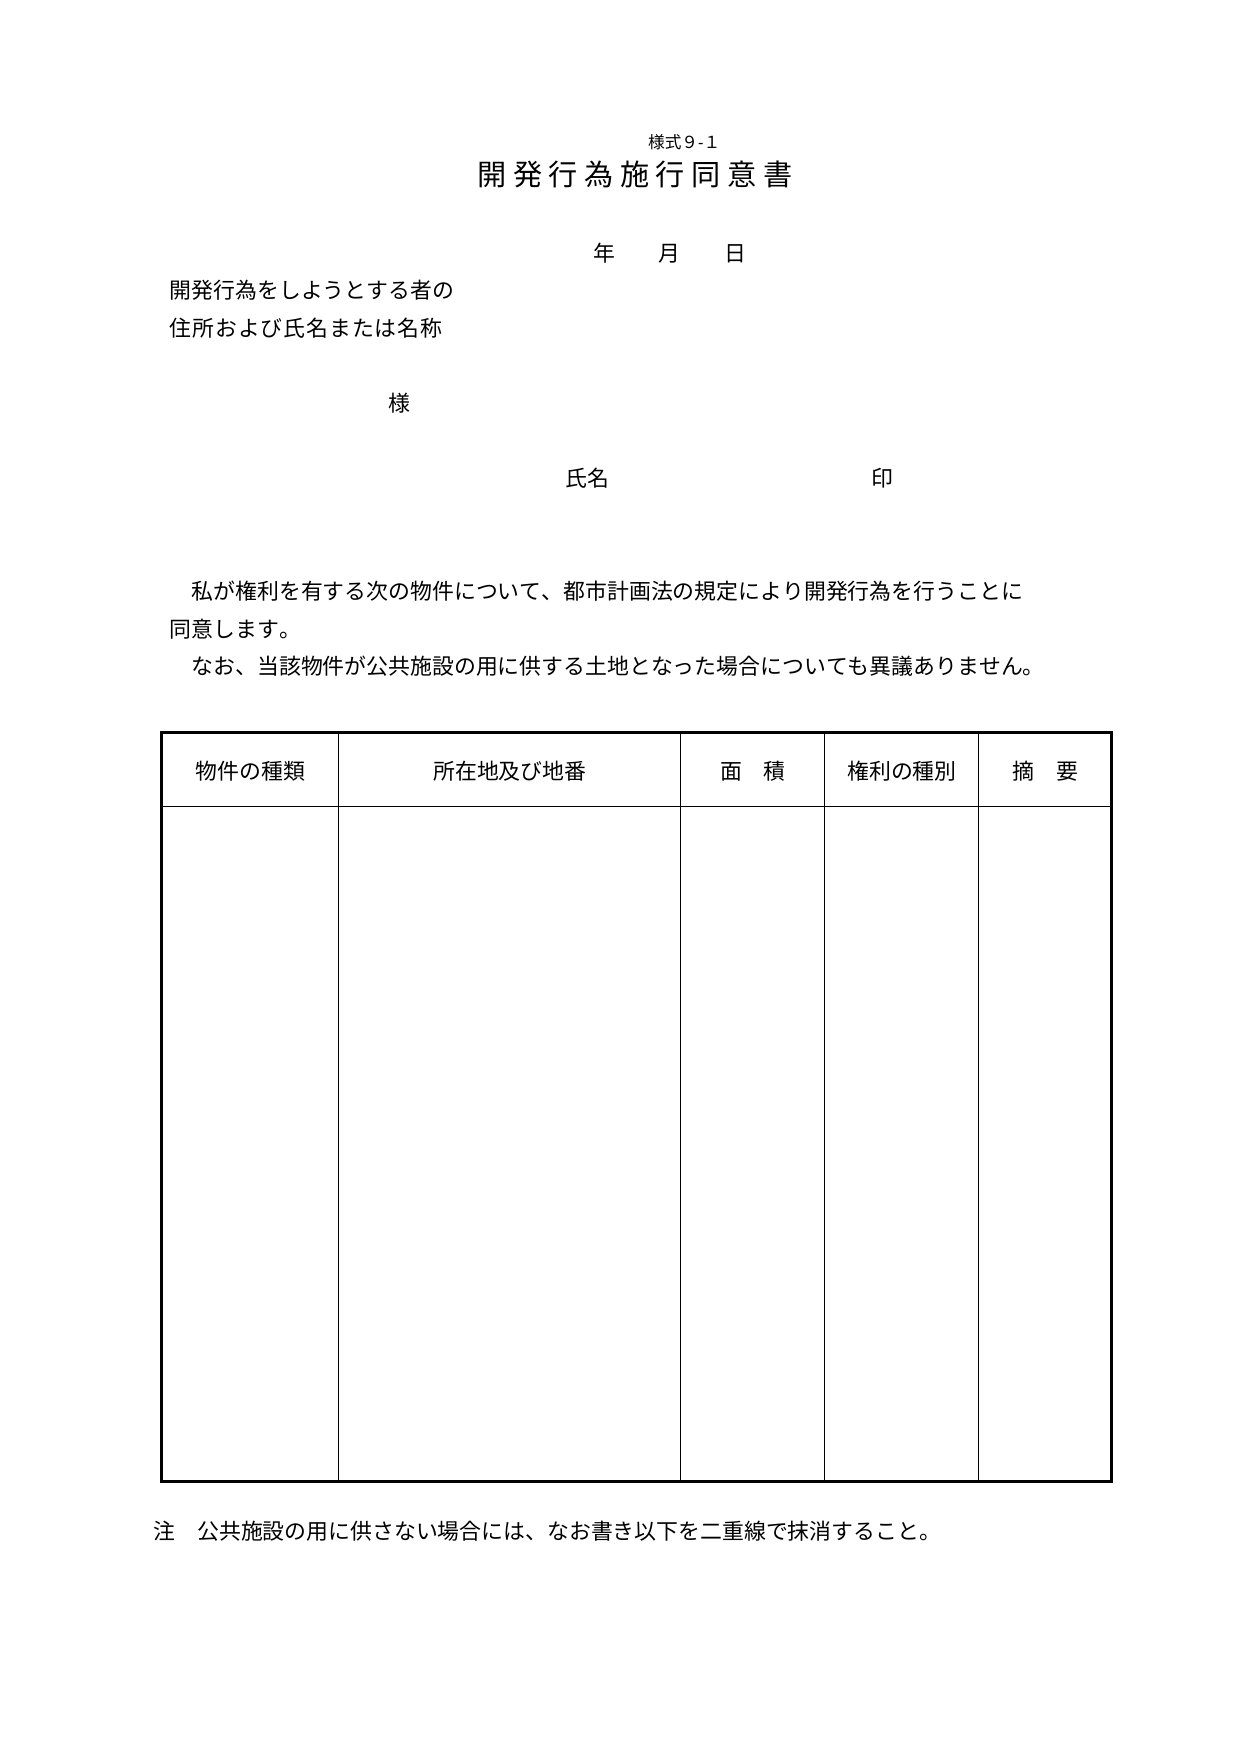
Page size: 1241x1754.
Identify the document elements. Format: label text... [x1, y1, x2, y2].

table_cell [163, 807, 338, 1480]
table_header 面 積 [681, 734, 824, 806]
text 氏名 印 [148, 457, 1122, 494]
text 開 発 行 為 施 行 同 意 書 [148, 156, 1122, 193]
text 年 月 日 [148, 231, 1122, 268]
table_cell [979, 807, 1110, 1480]
table_header 物件の種類 [163, 734, 338, 806]
table_cell [339, 807, 680, 1480]
table_cell [681, 807, 824, 1480]
text 様式９-１ [148, 118, 1122, 156]
text 私が権利を有する次の物件について、都市計画法の規定により開発行為を行うことに [148, 569, 1122, 607]
text 住所および氏名または名称 [148, 306, 1122, 344]
table_header 所在地及び地番 [339, 734, 680, 806]
text 開発行為をしようとする者の [148, 268, 1122, 306]
text 様 [148, 381, 1122, 419]
text 注 公共施設の用に供さない場合には、なお書き以下を二重線で抹消すること。 [148, 1509, 1122, 1547]
table_header 権利の種別 [825, 734, 978, 806]
text なお、当該物件が公共施設の用に供する土地となった場合についても異議ありません。 [148, 644, 1122, 682]
table_cell [825, 807, 978, 1480]
text 同意します。 [148, 607, 1122, 644]
table_header 摘 要 [979, 734, 1110, 806]
